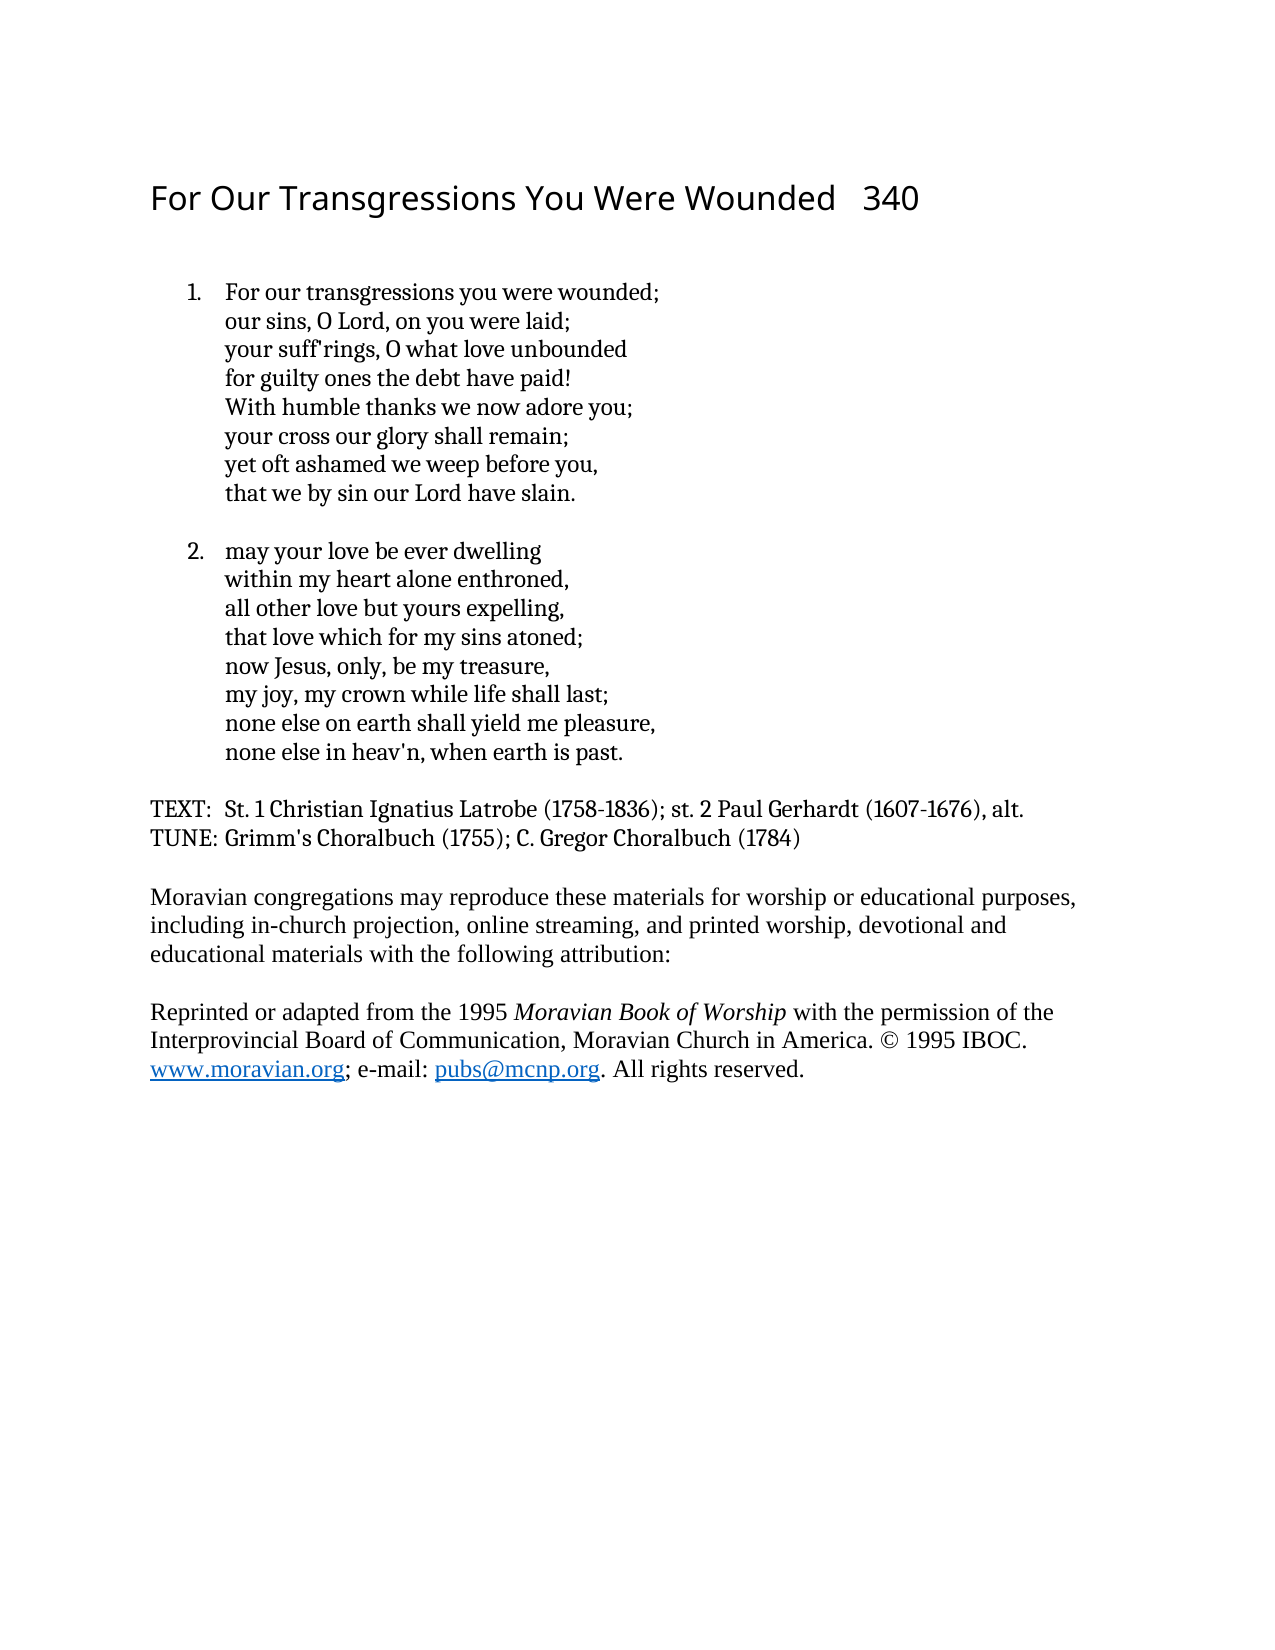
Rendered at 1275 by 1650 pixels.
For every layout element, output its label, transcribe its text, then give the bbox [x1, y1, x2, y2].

text TEXT: St. 1 Christian Ignatius Latrobe (1758-1836); st. 2 Paul Gerhardt (1607-1676), alt. [150, 795, 1125, 824]
text Reprinted or adapted from the 1995 Moravian Book of Worship with the permission of the Interprovincial Board of Communication, Moravian Church in America. © 1995 IBOC. www.moravian.org; e-mail: pubs@mcnp.org. All rights reserved. [150, 997, 1125, 1083]
text Moravian congregations may reproduce these materials for worship or educational purposes, including in-church projection, online streaming, and printed worship, devotional and educational materials with the following attribution: [150, 882, 1125, 968]
subtitle For Our Transgressions You Were Wounded 340 [150, 175, 1125, 220]
list For our transgressions you were wounded; our sins, O Lord, on you were laid; your suff'rings, O what love unbounded for guilty ones the debt have paid! With humble thanks we now adore you; your cross our glory shall remain; yet oft ashamed we weep before you, that we by sin our Lord have slain. [187, 278, 1125, 508]
list may your love be ever dwelling within my heart alone enthroned, all other love but yours expelling, that love which for my sins atoned; now Jesus, only, be my treasure, my joy, my crown while life shall last; none else on earth shall yield me pleasure, none else in heav'n, when earth is past. [187, 537, 1125, 767]
text TUNE: Grimm's Choralbuch (1755); C. Gregor Choralbuch (1784) [150, 824, 1125, 853]
